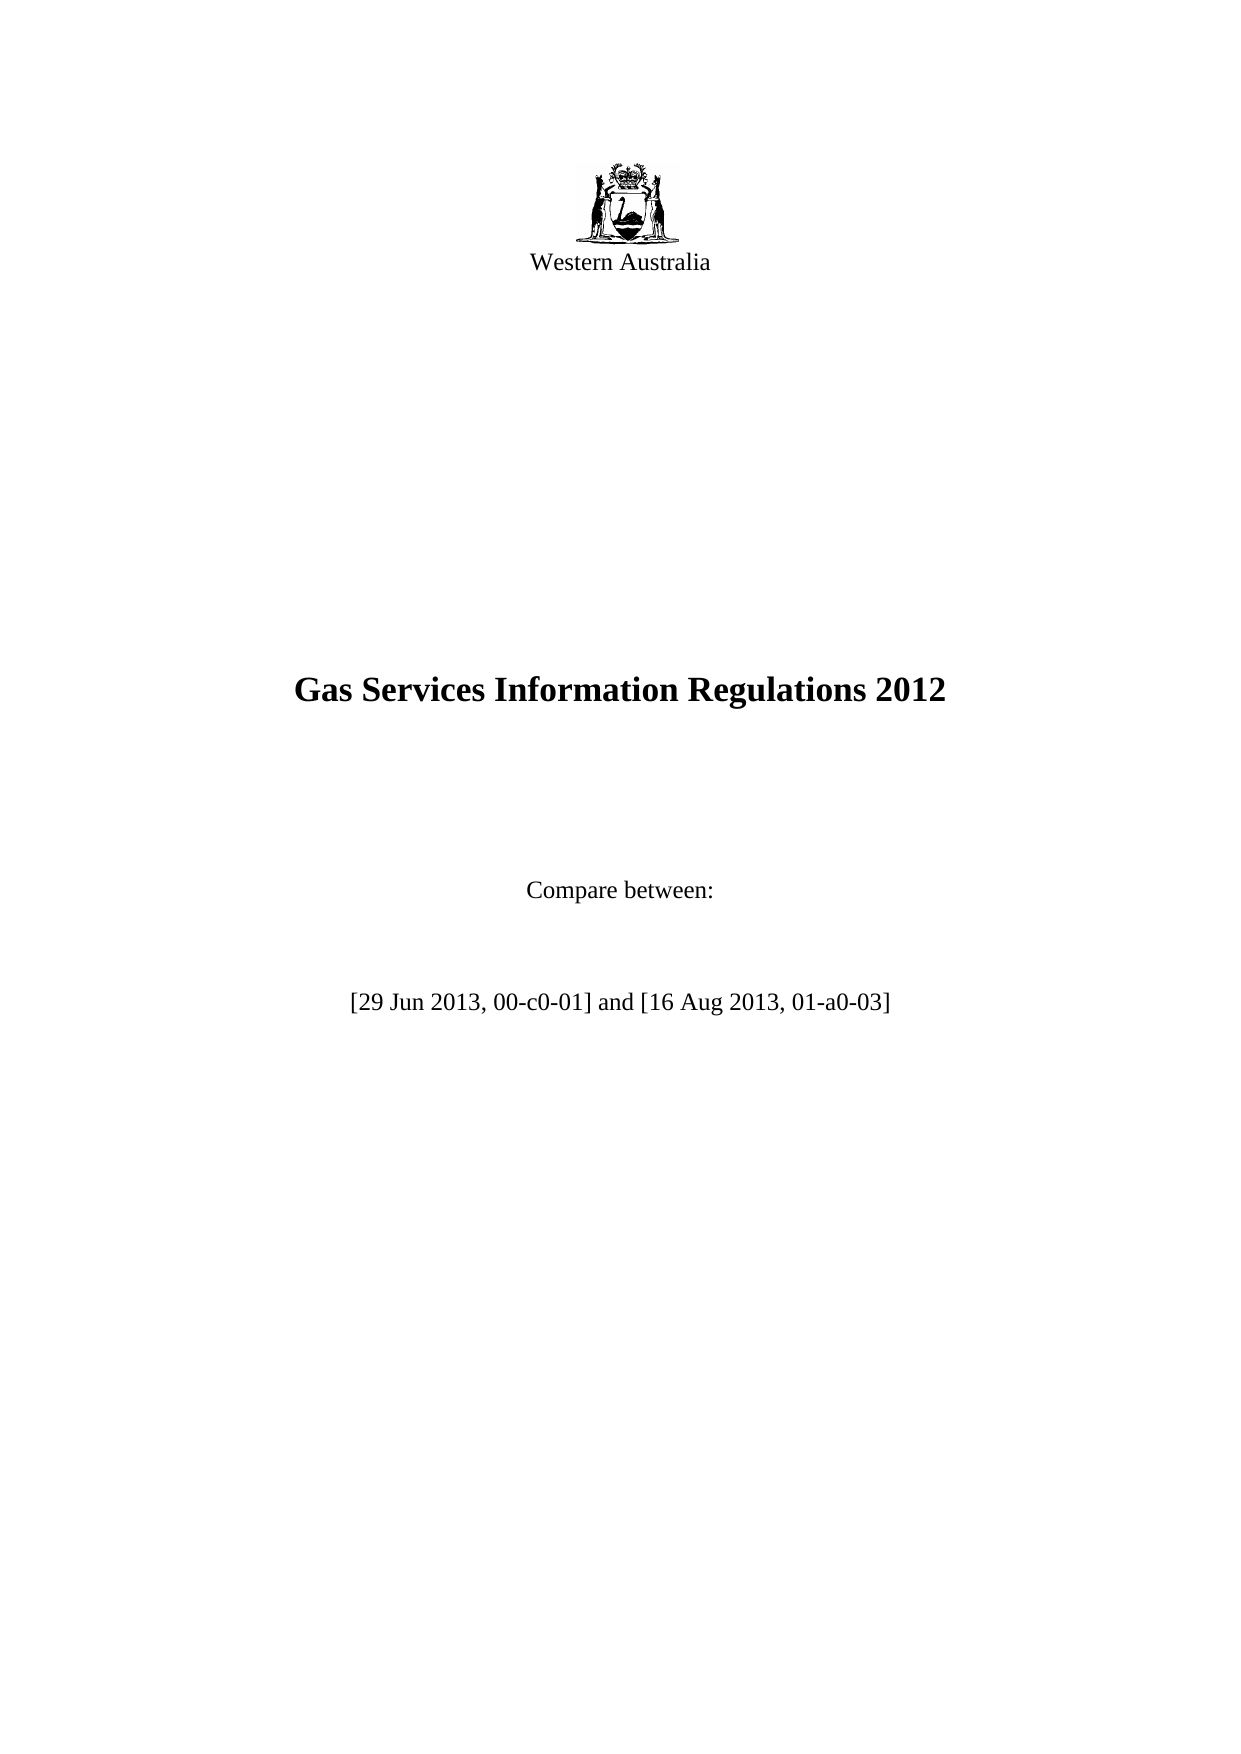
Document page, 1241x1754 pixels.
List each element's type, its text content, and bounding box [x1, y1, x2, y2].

text Compare between: [251, 875, 990, 904]
text [29 Jun 2013, 00-c0-01] and [16 Aug 2013, 01-a0-03] [251, 987, 990, 1016]
picture [575, 162, 679, 246]
text Gas Services Information Regulations 2012 [251, 668, 990, 709]
text Western Australia [251, 247, 990, 276]
